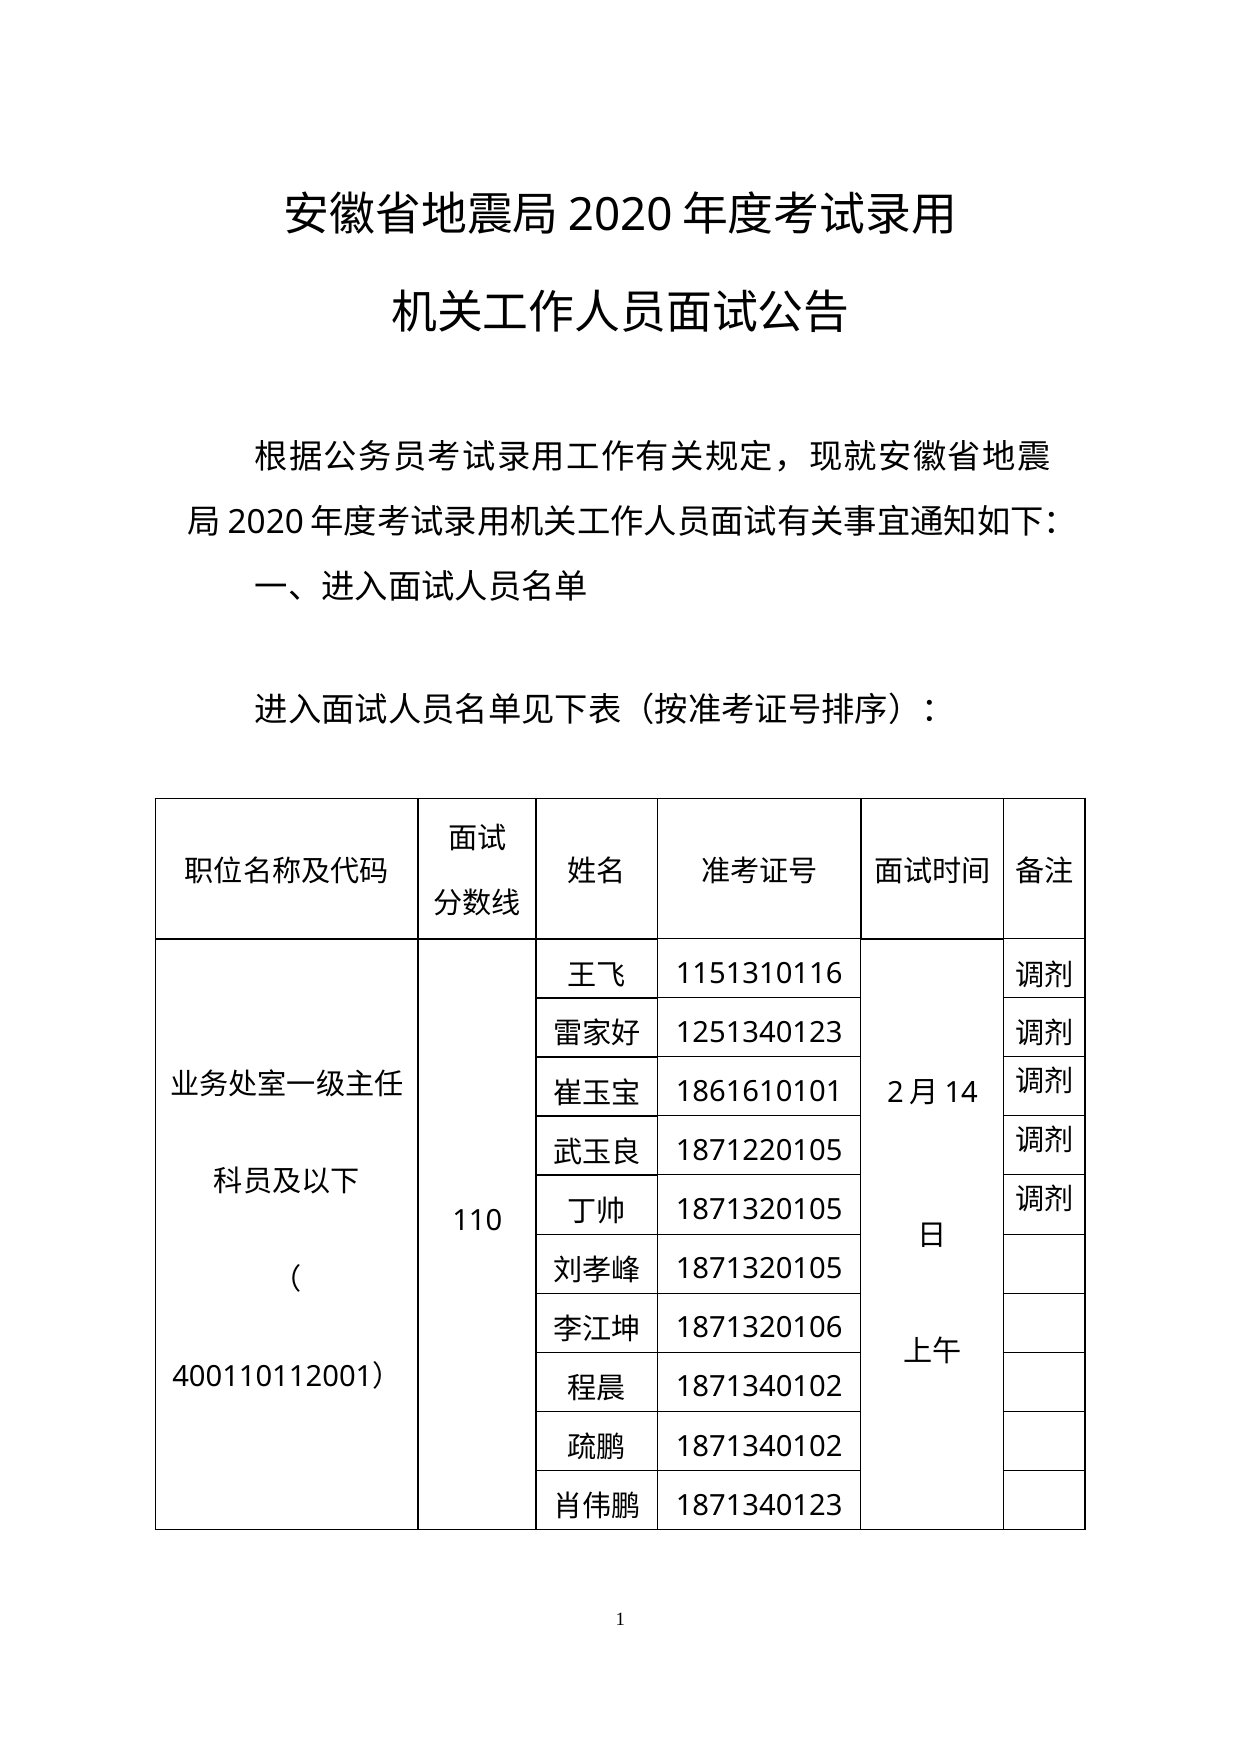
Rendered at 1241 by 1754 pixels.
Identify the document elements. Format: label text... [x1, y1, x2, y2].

table_cell 肖伟鹏 [537, 1471, 657, 1529]
table_cell 业务处室一级主任科员及以下（400110112001） [156, 940, 417, 1529]
table_cell 115131011605717 [658, 939, 860, 997]
table_cell 187132010601527 [658, 1294, 860, 1352]
table_header 面试 分数线 [419, 799, 535, 938]
table_cell 崔玉宝 [537, 1058, 657, 1115]
table_cell 110 [419, 940, 535, 1529]
table_cell 187132010506918 [658, 1235, 860, 1292]
text 机关工作人员面试公告 [187, 259, 1053, 357]
text 进入面试人员名单见下表（按准考证号排序）： [254, 675, 1053, 740]
table_cell 刘孝峰 [537, 1235, 657, 1292]
table_cell [1004, 1294, 1084, 1352]
table_cell 丁帅 [537, 1176, 657, 1233]
table_cell 187122010500908 [658, 1116, 860, 1174]
text 安徽省地震局2020年度考试录用 [187, 162, 1053, 259]
table_header 面试时间 [862, 799, 1003, 938]
table_cell [1004, 1412, 1084, 1470]
table_cell 2月14日 上午 [861, 940, 1003, 1529]
table_cell 程晨 [537, 1353, 657, 1411]
table_cell 王飞 [537, 940, 657, 997]
table_cell 187132010502513 [658, 1175, 860, 1233]
table_cell 疏鹏 [537, 1412, 657, 1470]
table_cell 武玉良 [537, 1117, 657, 1174]
table_cell [1004, 1235, 1084, 1292]
table_cell 调剂 [1004, 1175, 1084, 1233]
table_cell 李江坤 [537, 1294, 657, 1352]
table_cell 调剂 [1004, 1057, 1084, 1115]
table_cell 雷家好 [537, 999, 657, 1056]
table_cell [1004, 1353, 1084, 1411]
table_cell 调剂 [1004, 998, 1084, 1056]
table_cell 187134010202107 [658, 1353, 860, 1411]
table_header 姓名 [537, 799, 657, 938]
table_cell 调剂 [1004, 1116, 1084, 1174]
table_header 准考证号 [658, 799, 860, 938]
table_cell 125134012301729 [658, 998, 860, 1056]
table_cell [1004, 1471, 1084, 1529]
table_header 备注 [1004, 799, 1084, 938]
table_cell 186161010107010 [658, 1057, 860, 1115]
table_cell 187134010203615 [658, 1412, 860, 1470]
table_header 职位名称及代码 [156, 799, 417, 938]
text 根据公务员考试录用工作有关规定，现就安徽省地震局2020年度考试录用机关工作人员面试有关事宜通知如下： [187, 422, 1053, 552]
table_cell 调剂 [1004, 939, 1084, 997]
table_cell 187134012301021 [658, 1471, 860, 1529]
text 一、进入面试人员名单 [254, 552, 1053, 617]
